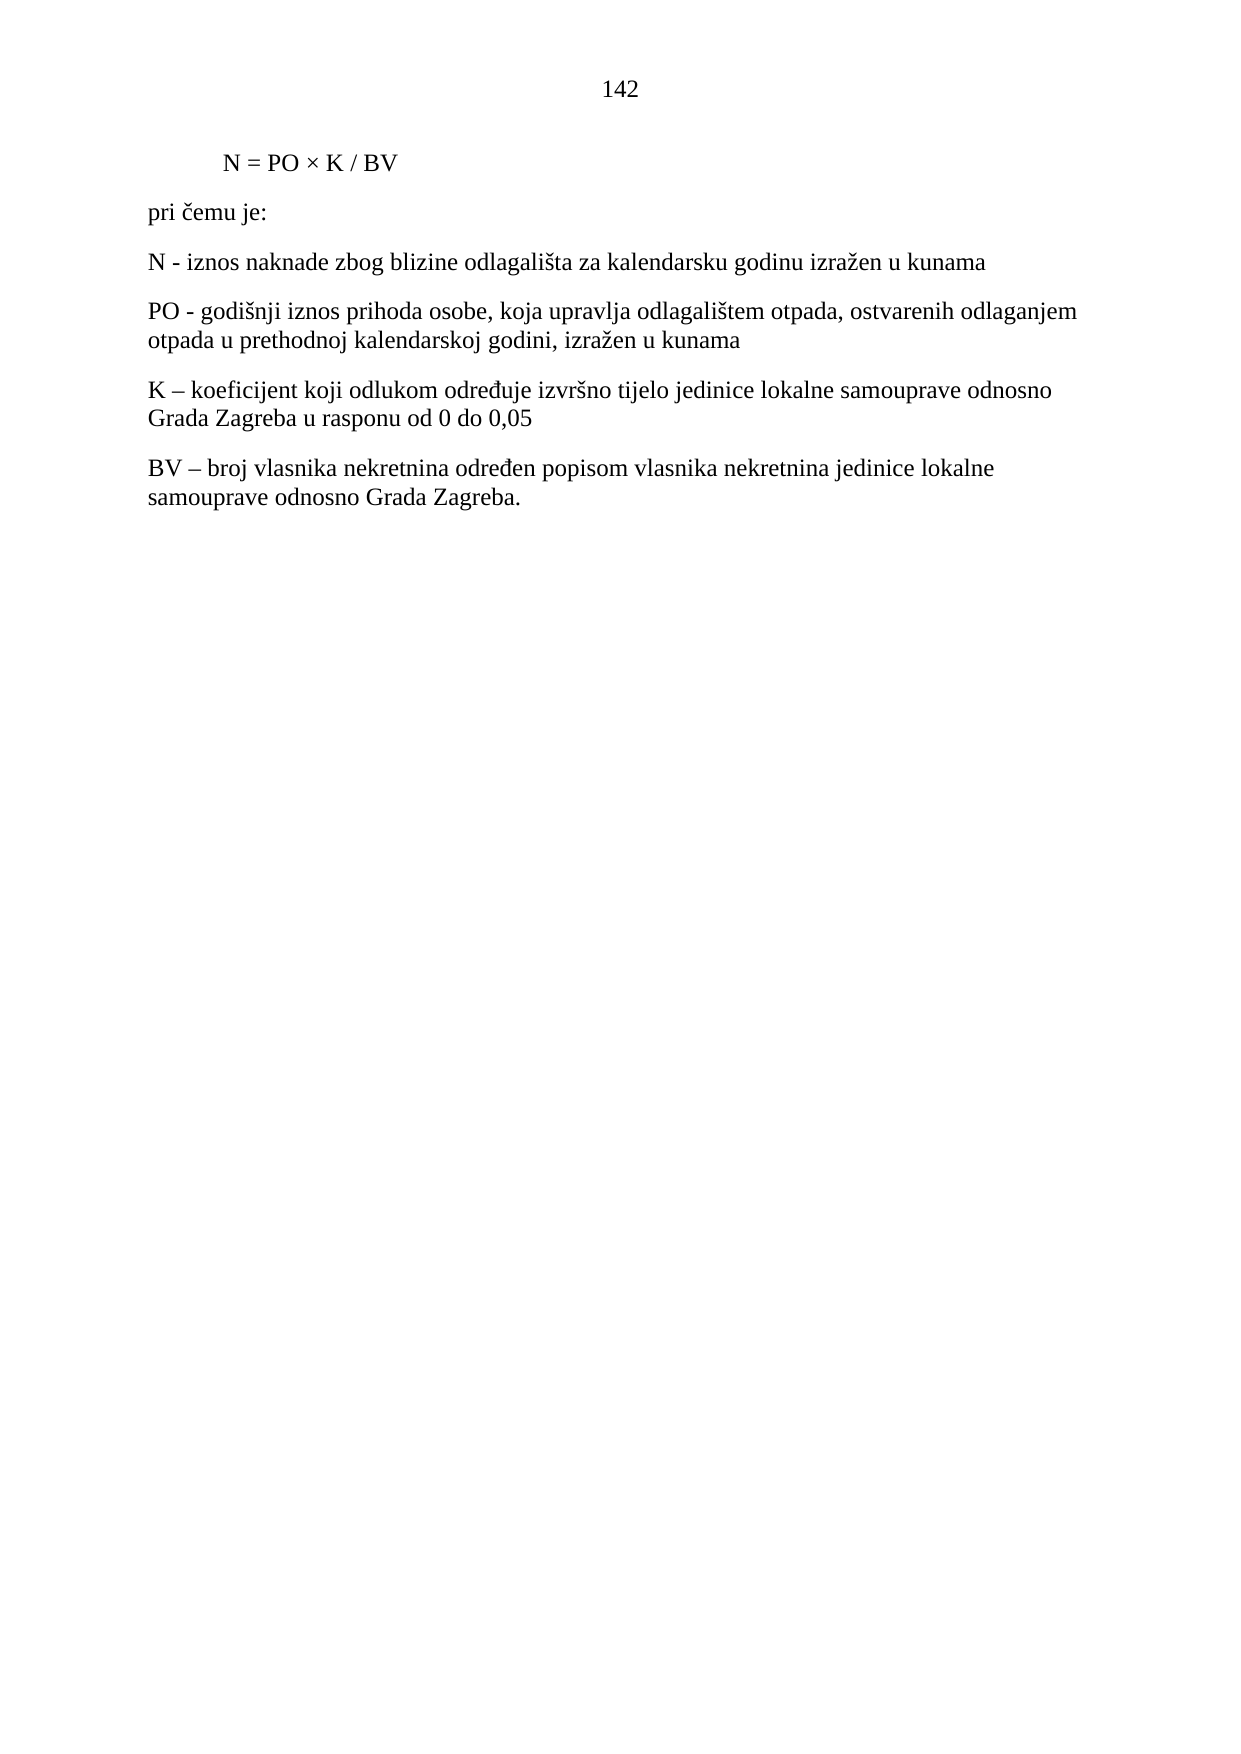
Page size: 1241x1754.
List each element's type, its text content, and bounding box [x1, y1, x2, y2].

text PO - godišnji iznos prihoda osobe, koja upravlja odlagalištem otpada, ostvarenih odlaganjem otpada u prethodnoj kalendarskoj godini, izražen u kunama [148, 296, 1093, 354]
text N - iznos naknade zbog blizine odlagališta za kalendarsku godinu izražen u kunama [148, 247, 1093, 276]
text K – koeficijent koji odlukom određuje izvršno tijelo jedinice lokalne samouprave odnosno Grada Zagreba u rasponu od 0 do 0,05 [148, 375, 1093, 432]
text pri čemu je: [148, 197, 1093, 226]
text BV – broj vlasnika nekretnina određen popisom vlasnika nekretnina jedinice lokalne samouprave odnosno Grada Zagreba. [148, 453, 1093, 511]
text N = PO × K / BV [148, 148, 1093, 176]
